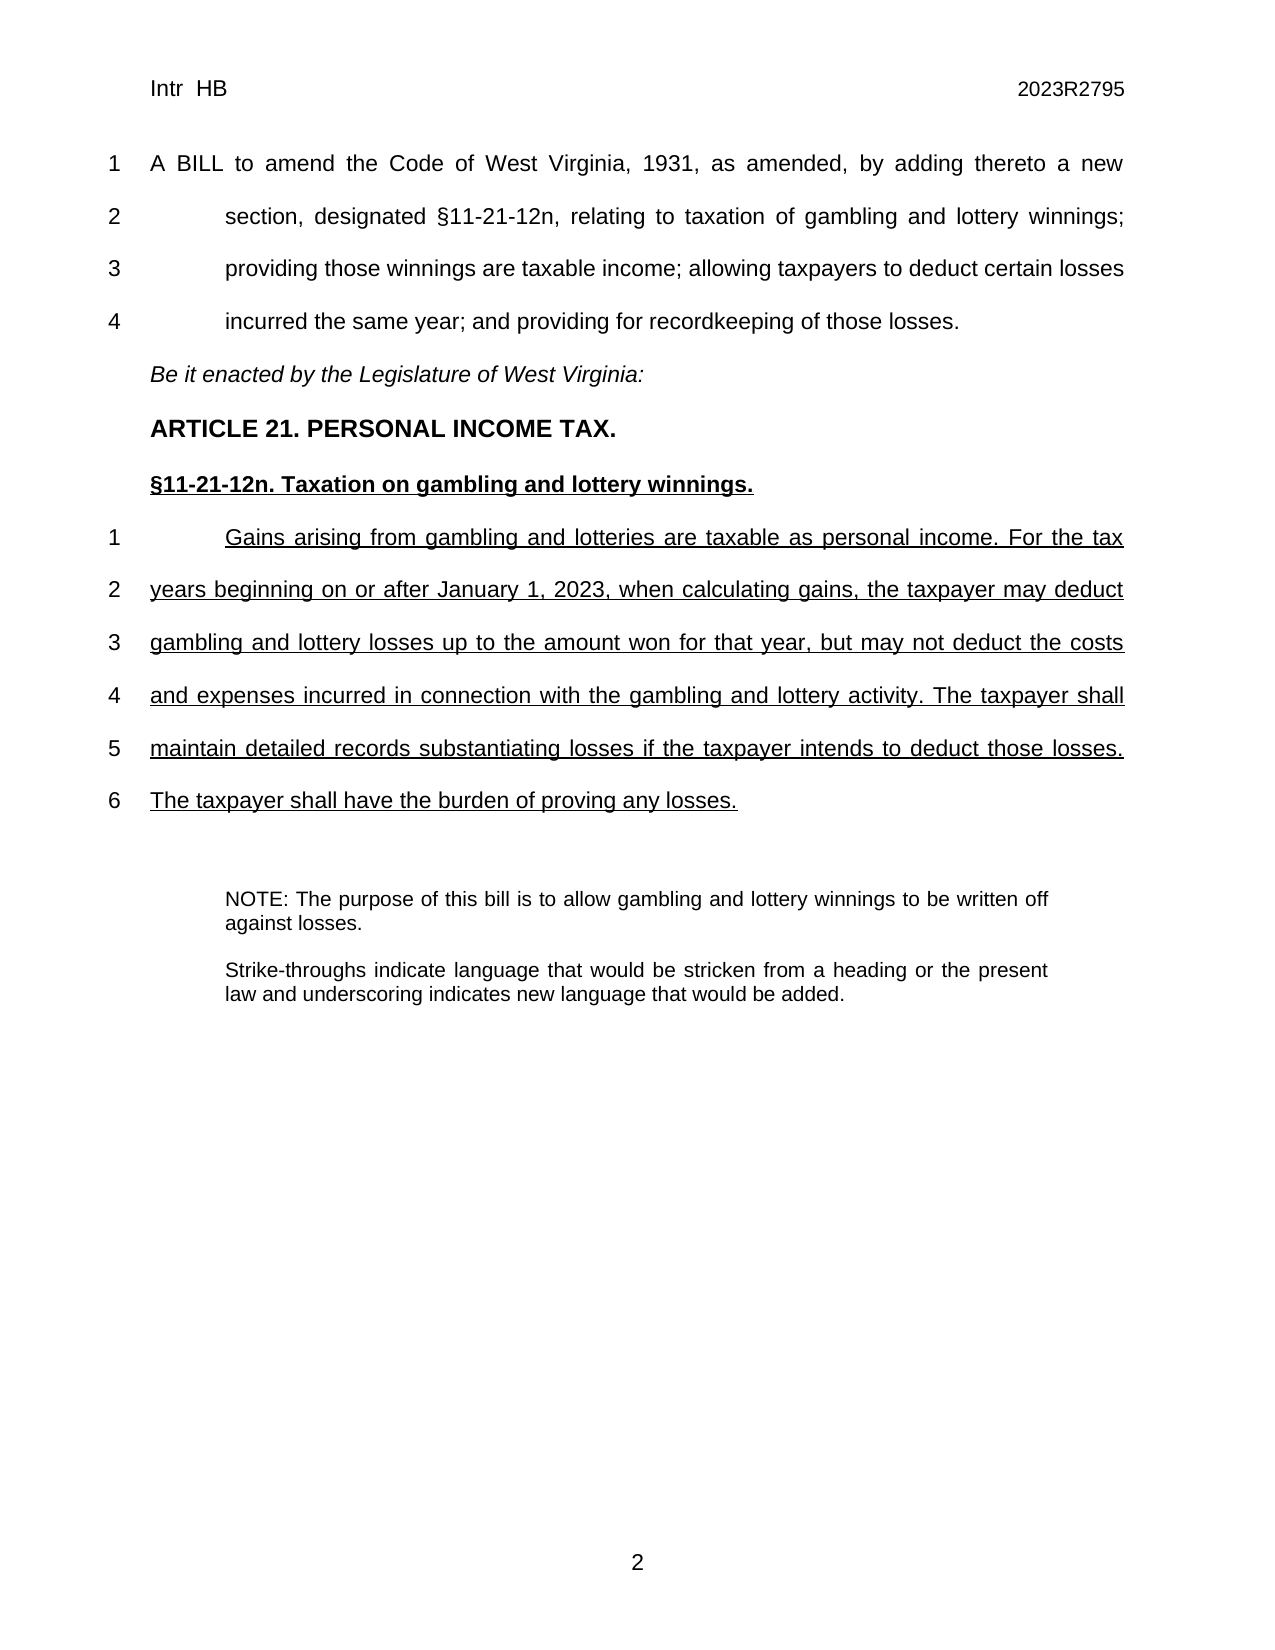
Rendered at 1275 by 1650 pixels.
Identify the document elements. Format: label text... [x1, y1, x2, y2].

text Strike-throughs indicate language that would be stricken from a heading or the present law and underscoring indicates new language that would be added. [225, 958, 1050, 1006]
text Gains arising from gambling and lotteries are taxable as personal income. For the tax years beginning on or after January 1, 2023, when calculating gains, the taxpayer may deduct gambling and lottery losses up to the amount won for that year, but may not deduct the costs and expenses incurred in connection with the gambling and lottery activity. The taxpayer shall maintain detailed records substantiating losses if the taxpayer intends to deduct those losses. The taxpayer shall have the burden of proving any losses. [150, 653, 1125, 705]
text Gains arising from gambling and lotteries are taxable as personal income. For the tax years beginning on or after January 1, 2023, when calculating gains, the taxpayer may deduct gambling and lottery losses up to the amount won for that year, but may not deduct the costs and expenses incurred in connection with the gambling and lottery activity. The taxpayer shall maintain detailed records substantiating losses if the taxpayer intends to deduct those losses. The taxpayer shall have the burden of proving any losses. [150, 524, 1125, 652]
subtitle ARTICLE 21. PERSONAL INCOME TAX. [150, 413, 1125, 442]
title A BILL to amend the Code of West Virginia, 1931, as amended, by adding thereto a new section, designated §11-21-12n, relating to taxation of gambling and lottery winnings; providing those winnings are taxable income; allowing taxpayers to deduct certain losses incurred the same year; and providing for recordkeeping of those losses. [150, 150, 1125, 334]
text NOTE: The purpose of this bill is to allow gambling and lottery winnings to be written off against losses. [225, 887, 1050, 935]
text Be it enacted by the Legislature of West Virginia: [150, 361, 1125, 387]
subtitle §11-21-12n. Taxation on gambling and lottery winnings. [150, 471, 1125, 497]
text Gains arising from gambling and lotteries are taxable as personal income. For the tax years beginning on or after January 1, 2023, when calculating gains, the taxpayer may deduct gambling and lottery losses up to the amount won for that year, but may not deduct the costs and expenses incurred in connection with the gambling and lottery activity. The taxpayer shall maintain detailed records substantiating losses if the taxpayer intends to deduct those losses. The taxpayer shall have the burden of proving any losses. [150, 706, 1125, 814]
